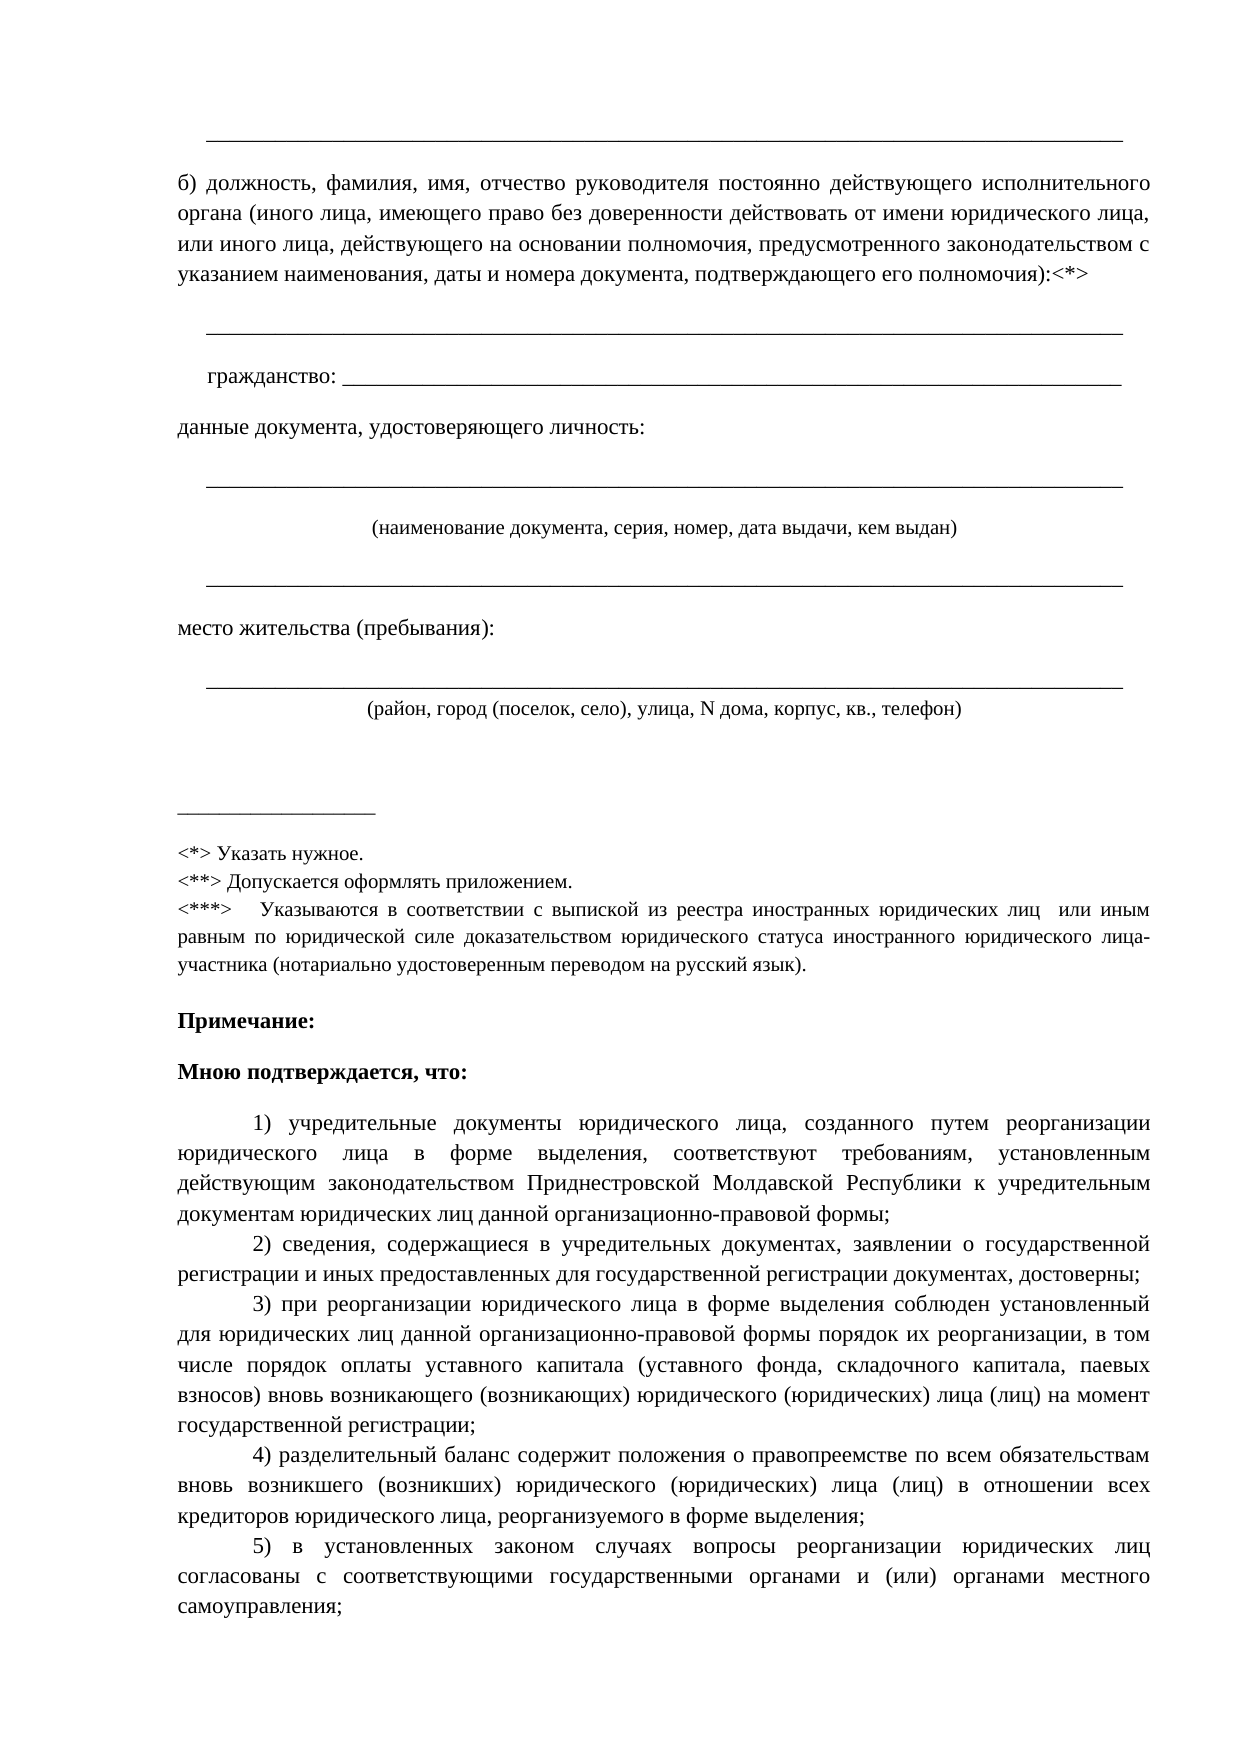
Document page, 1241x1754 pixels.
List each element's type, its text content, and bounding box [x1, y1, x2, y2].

text <***> Указываются в соответствии с выпиской из реестра иностранных юридических лиц или иным равным по юридической силе доказательством юридического статуса иностранного юридического лица-участника (нотариально удостоверенным переводом на русский язык). [177, 897, 1152, 976]
text (район, город (поселок, село), улица, N дома, корпус, кв., телефон) [177, 696, 1152, 720]
text ___________________ [177, 793, 1152, 817]
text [177, 118, 1152, 144]
text <*> Указать нужное. [177, 841, 1152, 865]
text данные документа, удостоверяющего личность: [177, 413, 1152, 439]
text ________________________________________________________________________________ [177, 563, 1152, 590]
text <**> Допускается оформлять приложением. [177, 869, 1152, 893]
text Мною подтверждается, что: [177, 1058, 1152, 1084]
text б) должность, фамилия, имя, отчество руководителя постоянно действующего исполнительного органа (иного лица, имеющего право без доверенности действовать от имени юридического лица, или иного лица, действующего на основании полномочия, предусмотренного законодательством с указанием наименования, даты и номера документа, подтверждающего его полномочия):<*> [177, 169, 1152, 286]
text 2) сведения, содержащиеся в учредительных документах, заявлении о государственной регистрации и иных предоставленных для государственной регистрации документах, достоверны; [177, 1230, 1152, 1286]
text ________________________________________________________________________________ [177, 666, 1152, 692]
text гражданство: ____________________________________________________________________ [177, 362, 1152, 388]
text ________________________________________________________________________________ [177, 311, 1152, 337]
text 5) в установленных законом случаях вопросы реорганизации юридических лиц согласованы с соответствующими государственными органами и (или) органами местного самоуправления; [177, 1532, 1152, 1619]
text ________________________________________________________________________________ [177, 464, 1152, 490]
text 3) при реорганизации юридического лица в форме выделения соблюден установленный для юридических лиц данной организационно-правовой формы порядок их реорганизации, в том числе порядок оплаты уставного капитала (уставного фонда, складочного капитала, паевых взносов) вновь возникающего (возникающих) юридического (юридических) лица (лиц) на момент государственной регистрации; [177, 1290, 1152, 1437]
text место жительства (пребывания): [177, 614, 1152, 641]
text Примечание: [177, 1007, 1152, 1033]
text 1) учредительные документы юридического лица, созданного путем реорганизации юридического лица в форме выделения, соответствуют требованиям, установленным действующим законодательством Приднестровской Молдавской Республики к учредительным документам юридических лиц данной организационно-правовой формы; [177, 1109, 1152, 1226]
text 4) разделительный баланс содержит положения о правопреемстве по всем обязательствам вновь возникшего (возникших) юридического (юридических) лица (лиц) в отношении всех кредиторов юридического лица, реорганизуемого в форме выделения; [177, 1441, 1152, 1528]
text (наименование документа, серия, номер, дата выдачи, кем выдан) [177, 515, 1152, 539]
